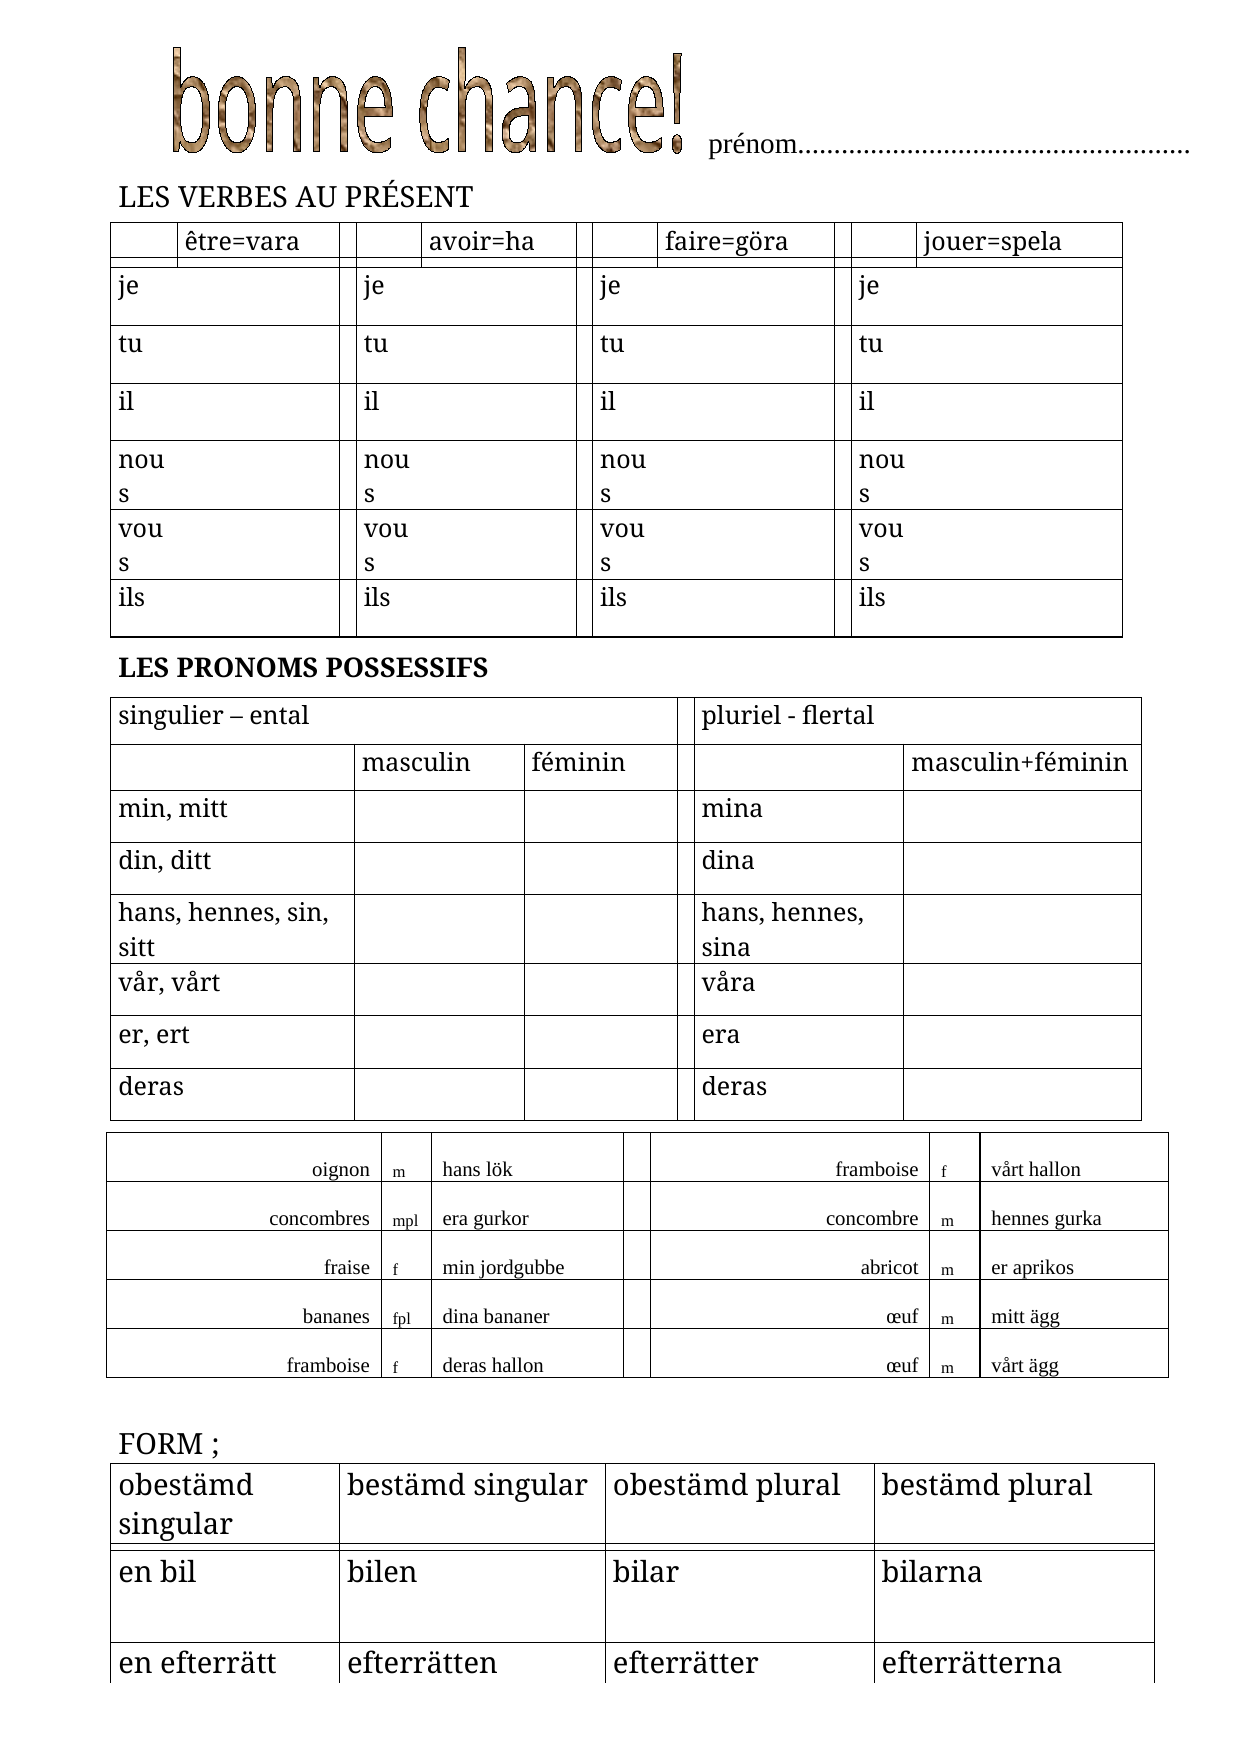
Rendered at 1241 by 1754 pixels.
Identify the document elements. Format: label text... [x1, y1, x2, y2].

table_cell [875, 1544, 1154, 1550]
picture [673, 134, 681, 153]
table_cell m [930, 1231, 979, 1279]
picture [174, 48, 210, 152]
table_cell [678, 1016, 694, 1067]
table_cell er aprikos [981, 1231, 1168, 1279]
table_cell [904, 895, 1141, 963]
table_cell [111, 1591, 339, 1642]
table_cell m [930, 1182, 979, 1230]
table_cell [421, 326, 576, 382]
table_cell [525, 964, 677, 1015]
table_cell vous [593, 510, 657, 578]
table_cell œuf [789, 1329, 929, 1377]
table_cell [606, 1544, 874, 1550]
table_header jouer=spela [917, 223, 1122, 257]
table_header bestämd singular [340, 1464, 605, 1543]
table_cell [835, 258, 851, 267]
table_cell deras [111, 1069, 354, 1119]
table_cell il [852, 384, 916, 440]
table_cell hans, hennes, sina [695, 895, 903, 963]
table_cell [577, 258, 592, 267]
table_header faire=göra [658, 223, 834, 257]
table_header [678, 698, 694, 743]
table_cell nous [593, 441, 657, 509]
table_cell [525, 843, 677, 894]
table_cell [525, 791, 677, 842]
table_cell [651, 1231, 789, 1279]
table_cell [340, 441, 356, 509]
table_cell je [593, 268, 657, 324]
table_header être=vara [178, 223, 339, 257]
table_cell [916, 510, 1122, 578]
table_cell bilen [340, 1551, 605, 1591]
table_cell [916, 268, 1122, 324]
table_cell [904, 964, 1141, 1015]
table_header hans lök [432, 1133, 623, 1181]
table_header oignon [235, 1133, 381, 1181]
table_cell vous [111, 510, 177, 578]
table_cell [577, 384, 592, 440]
table_cell [904, 1016, 1141, 1067]
table_cell je [852, 268, 916, 324]
table_cell [107, 1231, 235, 1279]
table_cell [658, 326, 834, 382]
table_cell [678, 1069, 694, 1119]
table_cell tu [111, 326, 177, 382]
table_cell efterrätten [340, 1643, 605, 1682]
table_cell [835, 580, 851, 636]
table_cell dina [695, 843, 903, 894]
table_header [852, 223, 916, 257]
table_cell [340, 258, 356, 267]
table_cell [177, 580, 339, 636]
text LES PRONOMS POSSESSIFS [118, 649, 1193, 686]
table_cell fpl [382, 1280, 431, 1328]
table_cell era gurkor [432, 1182, 623, 1230]
table_cell [916, 441, 1122, 509]
table_cell [107, 1280, 235, 1328]
table_cell bananes [235, 1280, 381, 1328]
table_cell [525, 895, 677, 963]
table_header [624, 1133, 650, 1181]
picture [502, 76, 535, 152]
table_cell tu [357, 326, 421, 382]
table_cell [835, 510, 851, 578]
table_cell je [111, 268, 177, 324]
table_header [111, 223, 177, 257]
table_cell tu [852, 326, 916, 382]
table_cell il [357, 384, 421, 440]
table_cell [835, 384, 851, 440]
table_cell [624, 1329, 650, 1377]
text LES VERBES AU PRÉSENT [118, 177, 1193, 216]
table_cell [916, 384, 1122, 440]
table_cell [111, 1544, 339, 1550]
table_cell f [382, 1329, 431, 1377]
table_cell vous [357, 510, 421, 578]
table_cell [355, 1016, 524, 1067]
table_cell il [111, 384, 177, 440]
picture [419, 76, 449, 152]
table_cell [852, 258, 916, 267]
table_cell [421, 580, 576, 636]
table_cell œuf [789, 1280, 929, 1328]
table_cell [340, 326, 356, 382]
table_cell [606, 1591, 874, 1642]
table_header [593, 223, 657, 257]
table_cell vous [852, 510, 916, 578]
table_cell [651, 1280, 789, 1328]
table_cell [111, 258, 177, 267]
table_cell mina [695, 791, 903, 842]
table_cell [835, 268, 851, 324]
table_cell [577, 326, 592, 382]
table_cell [651, 1329, 789, 1377]
table_cell mitt ägg [981, 1280, 1168, 1328]
table_cell våra [695, 964, 903, 1015]
table_header pluriel - flertal [695, 698, 1141, 743]
table_header f [930, 1133, 979, 1181]
table_cell [916, 326, 1122, 382]
table_cell [678, 745, 694, 790]
table_cell era [695, 1016, 903, 1067]
text FORM ; [118, 1423, 1193, 1463]
table_cell [525, 1016, 677, 1067]
table_cell masculin+féminin [904, 745, 1141, 790]
table_cell er, ert [111, 1016, 354, 1067]
table_cell f [382, 1231, 431, 1279]
table_cell [177, 268, 339, 324]
table_cell din, ditt [111, 843, 354, 894]
table_header avoir=ha [422, 223, 576, 257]
table_cell [355, 791, 524, 842]
table_cell [917, 258, 1122, 267]
table_cell [421, 510, 576, 578]
table_header [651, 1133, 789, 1181]
table_cell dina bananer [432, 1280, 623, 1328]
table_cell [875, 1591, 1154, 1642]
picture [459, 48, 493, 151]
table_cell [678, 843, 694, 894]
table_cell [357, 258, 421, 267]
table_cell [107, 1329, 235, 1377]
table_cell hans, hennes, sin, sitt [111, 895, 354, 963]
table_cell masculin [355, 745, 524, 790]
table_cell en bil [111, 1551, 339, 1591]
table_cell [904, 1069, 1141, 1119]
table_cell [177, 441, 339, 509]
table_cell [904, 791, 1141, 842]
table_header vårt hallon [981, 1133, 1168, 1181]
table_cell [835, 441, 851, 509]
table_cell [177, 326, 339, 382]
table_cell je [357, 268, 421, 324]
table_cell [340, 510, 356, 578]
table_cell [422, 258, 576, 267]
picture [267, 77, 301, 151]
table_cell [624, 1182, 650, 1230]
table_cell mpl [382, 1182, 431, 1230]
table_header framboise [789, 1133, 929, 1181]
table_header m [382, 1133, 431, 1181]
table_cell [107, 1182, 235, 1230]
table_cell [525, 1069, 677, 1119]
table_cell abricot [789, 1231, 929, 1279]
table_cell fraise [235, 1231, 381, 1279]
table_header [340, 223, 356, 257]
table_cell [658, 580, 834, 636]
table_cell tu [593, 326, 657, 382]
table_header singulier – ental [111, 698, 677, 743]
table_cell [658, 441, 834, 509]
table_cell [355, 1069, 524, 1119]
picture [219, 76, 255, 152]
table_cell vår, vårt [111, 964, 354, 1015]
table_cell [624, 1280, 650, 1328]
table_cell concombre [789, 1182, 929, 1230]
table_cell [177, 384, 339, 440]
table_cell [355, 895, 524, 963]
table_cell [916, 580, 1122, 636]
table_cell bilar [606, 1551, 874, 1591]
table_cell [355, 843, 524, 894]
table_cell [421, 268, 576, 324]
table_cell m [930, 1280, 979, 1328]
table_cell m [930, 1329, 979, 1377]
table_cell nous [111, 441, 177, 509]
table_cell [658, 268, 834, 324]
table_cell [577, 580, 592, 636]
table_cell en efterrätt [111, 1643, 339, 1682]
table_cell framboise [235, 1329, 381, 1377]
table_header [577, 223, 592, 257]
table_cell concombres [235, 1182, 381, 1230]
table_header obestämd plural [606, 1464, 874, 1543]
table_cell min, mitt [111, 791, 354, 842]
table_header [357, 223, 421, 257]
table_cell efterrätterna [875, 1643, 1154, 1682]
table_cell [340, 384, 356, 440]
table_cell féminin [525, 745, 677, 790]
table_cell [658, 258, 834, 267]
table_cell [658, 510, 834, 578]
table_cell [340, 1544, 605, 1550]
table_cell ils [111, 580, 177, 636]
table_cell bilarna [875, 1551, 1154, 1591]
table_cell [111, 745, 354, 790]
picture [548, 77, 582, 151]
table_header [835, 223, 851, 257]
table_cell vårt ägg [981, 1329, 1168, 1377]
table_cell ils [852, 580, 916, 636]
table_cell [651, 1182, 789, 1230]
table_cell [593, 258, 657, 267]
table_cell [177, 510, 339, 578]
table_header bestämd plural [875, 1464, 1154, 1543]
table_cell deras [695, 1069, 903, 1119]
table_header obestämd singular [111, 1464, 339, 1543]
table_cell il [593, 384, 657, 440]
table_cell [421, 441, 576, 509]
table_cell [340, 268, 356, 324]
picture [357, 76, 393, 152]
picture [592, 76, 622, 152]
table_cell [355, 964, 524, 1015]
table_cell nous [357, 441, 421, 509]
table_cell [340, 580, 356, 636]
table_header [107, 1133, 235, 1181]
table_cell [624, 1231, 650, 1279]
table_cell [178, 258, 339, 267]
picture [314, 77, 348, 151]
table_cell [678, 791, 694, 842]
table_cell [678, 964, 694, 1015]
table_cell ils [593, 580, 657, 636]
table_cell hennes gurka [981, 1182, 1168, 1230]
table_cell [835, 326, 851, 382]
table_cell [678, 895, 694, 963]
table_cell min jordgubbe [432, 1231, 623, 1279]
table_cell efterrätter [606, 1643, 874, 1682]
table_cell [695, 745, 903, 790]
table_cell [658, 384, 834, 440]
table_cell [340, 1591, 605, 1642]
table_cell deras hallon [432, 1329, 623, 1377]
table_cell [904, 843, 1141, 894]
table_cell [577, 510, 592, 578]
table_cell nous [852, 441, 916, 509]
table_cell ils [357, 580, 421, 636]
table_cell [577, 441, 592, 509]
table_cell [577, 268, 592, 324]
picture [674, 54, 681, 123]
table_cell [421, 384, 576, 440]
picture [628, 76, 664, 152]
